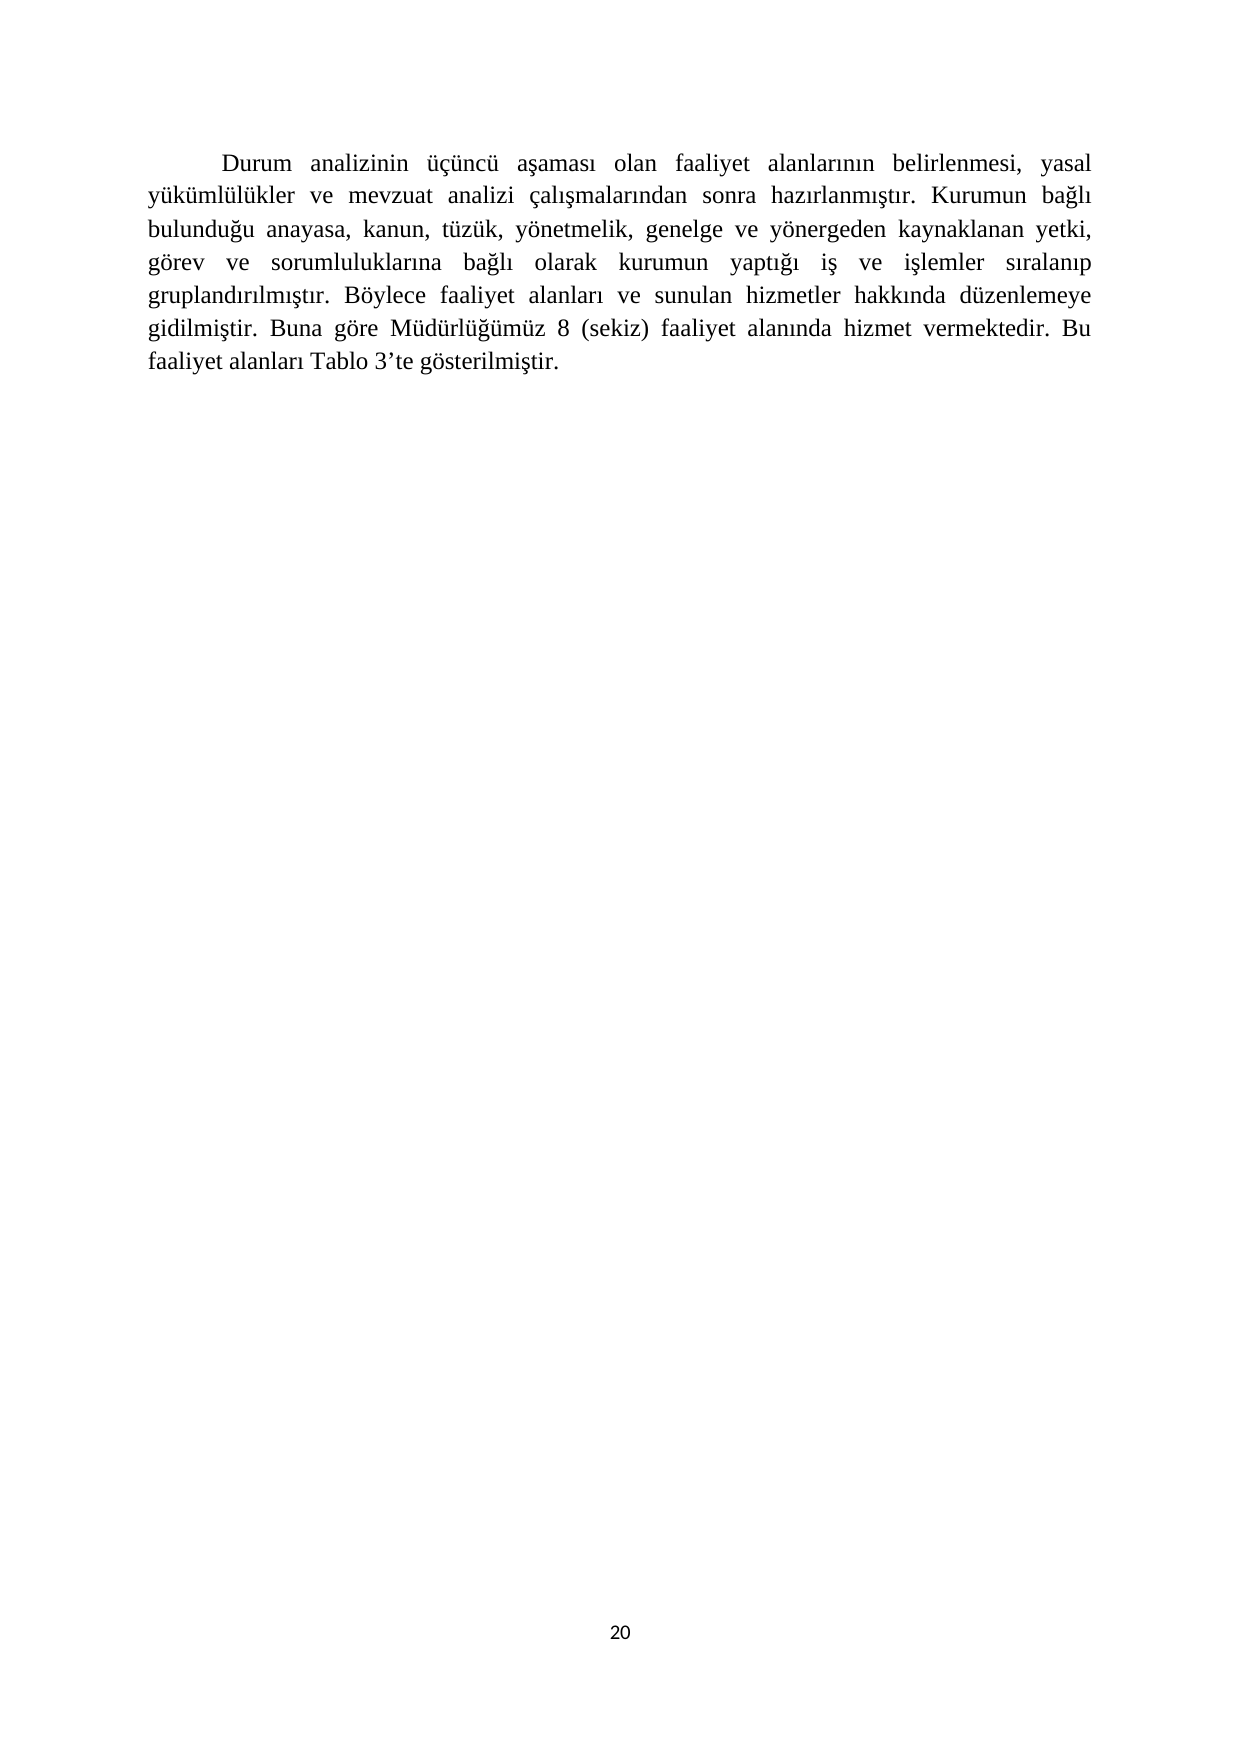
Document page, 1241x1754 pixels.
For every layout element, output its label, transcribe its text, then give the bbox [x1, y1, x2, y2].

text Durum analizinin üçüncü aşaması olan faaliyet alanlarının belirlenmesi, yasal yükümlülükler ve mevzuat analizi çalışmalarından sonra hazırlanmıştır. Kurumun bağlı bulunduğu anayasa, kanun, tüzük, yönetmelik, genelge ve yönergeden kaynaklanan yetki, görev ve sorumluluklarına bağlı olarak kurumun yaptığı iş ve işlemler sıralanıp gruplandırılmıştır. Böylece faaliyet alanları ve sunulan hizmetler hakkında düzenlemeye gidilmiştir. Buna göre Müdürlüğümüz 8 (sekiz) faaliyet alanında hizmet vermektedir. Bu faaliyet alanları Tablo 3’te gösterilmiştir. [148, 148, 1093, 374]
